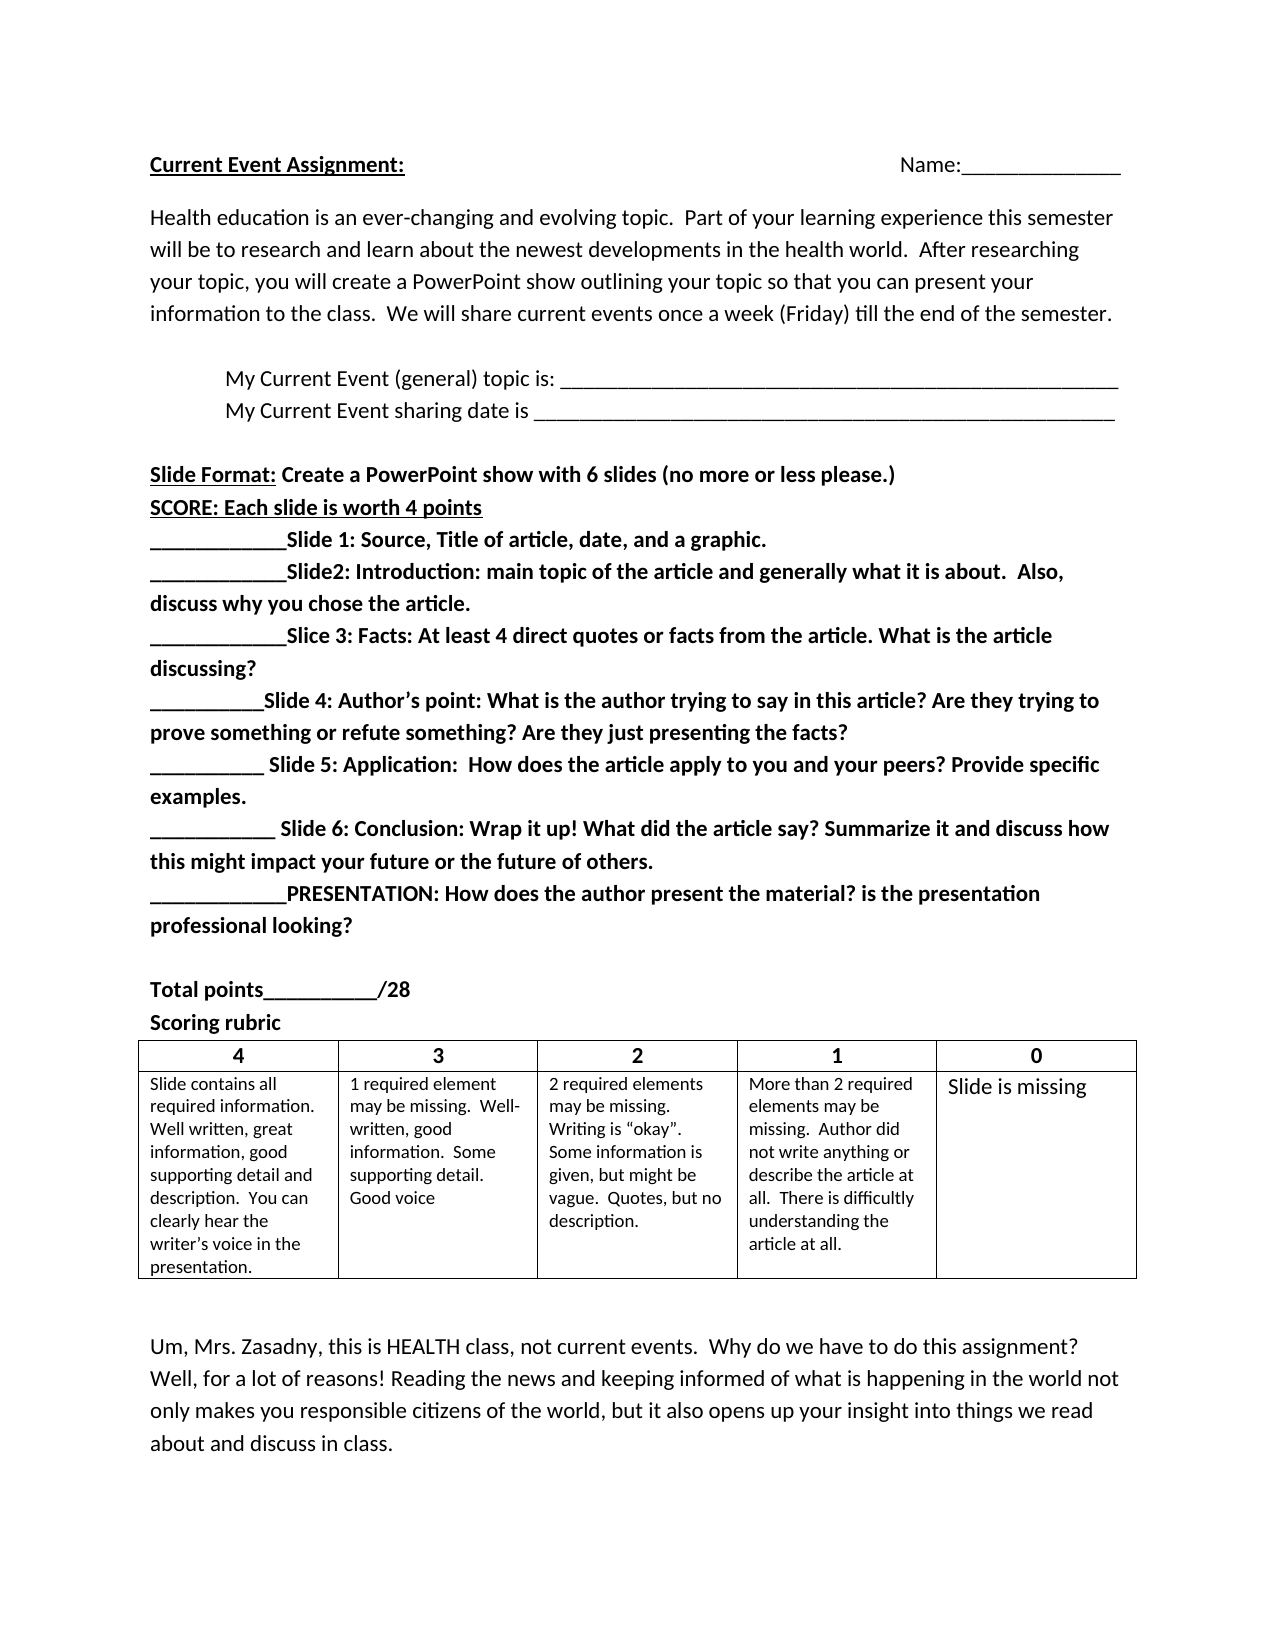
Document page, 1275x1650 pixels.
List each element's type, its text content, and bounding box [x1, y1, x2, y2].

table_cell 1 required element may be missing. Well-written, good information. Some supporting detail. Good voice [339, 1072, 537, 1278]
table_cell More than 2 required elements may be missing. Author did not write anything or describe the article at all. There is difficultly understanding the article at all. [738, 1072, 936, 1278]
table_header 3 [339, 1041, 537, 1071]
table_header 0 [937, 1041, 1136, 1071]
text Scoring rubric [150, 1008, 1125, 1036]
text My Current Event (general) topic is: _________________________________________________ [150, 364, 1125, 392]
text Current Event Assignment: Name:______________ [150, 150, 1125, 178]
text ____________PRESENTATION: How does the author present the material? is the presentation professional looking? [150, 879, 1125, 939]
text Health education is an ever-changing and evolving topic. Part of your learning experience this semester will be to research and learn about the newest developments in the health world. After researching your topic, you will create a PowerPoint show outlining your topic so that you can present your information to the class. We will share current events once a week (Friday) till the end of the semester. [150, 203, 1125, 328]
text ____________Slide2: Introduction: main topic of the article and generally what it is about. Also, discuss why you chose the article. [150, 557, 1125, 617]
table_cell Slide is missing [937, 1072, 1136, 1278]
text My Current Event sharing date is ___________________________________________________ [150, 396, 1125, 424]
text Um, Mrs. Zasadny, this is HEALTH class, not current events. Why do we have to do this assignment? Well, for a lot of reasons! Reading the news and keeping informed of what is happening in the world not only makes you responsible citizens of the world, but it also opens up your insight into things we read about and discuss in class. [150, 1332, 1125, 1457]
table_header 4 [139, 1041, 338, 1071]
text Slide Format: Create a PowerPoint show with 6 slides (no more or less please.) [150, 461, 1125, 488]
text SCORE: Each slide is worth 4 points [150, 493, 1125, 521]
text __________Slide 4: Author’s point: What is the author trying to say in this article? Are they trying to prove something or refute something? Are they just presenting the facts? [150, 686, 1125, 746]
text ___________ Slide 6: Conclusion: Wrap it up! What did the article say? Summarize it and discuss how this might impact your future or the future of others. [150, 814, 1125, 875]
table_cell Slide contains all required information. Well written, great information, good supporting detail and description. You can clearly hear the writer’s voice in the presentation. [139, 1072, 338, 1278]
text ____________Slide 1: Source, Title of article, date, and a graphic. [150, 525, 1125, 553]
text __________ Slide 5: Application: How does the article apply to you and your peers? Provide specific examples. [150, 750, 1125, 810]
table_cell 2 required elements may be missing. Writing is “okay”. Some information is given, but might be vague. Quotes, but no description. [538, 1072, 737, 1278]
text ____________Slice 3: Facts: At least 4 direct quotes or facts from the article. What is the article discussing? [150, 621, 1125, 682]
table_header 2 [538, 1041, 737, 1071]
text Total points__________/28 [150, 976, 1125, 1003]
table_header 1 [738, 1041, 936, 1071]
